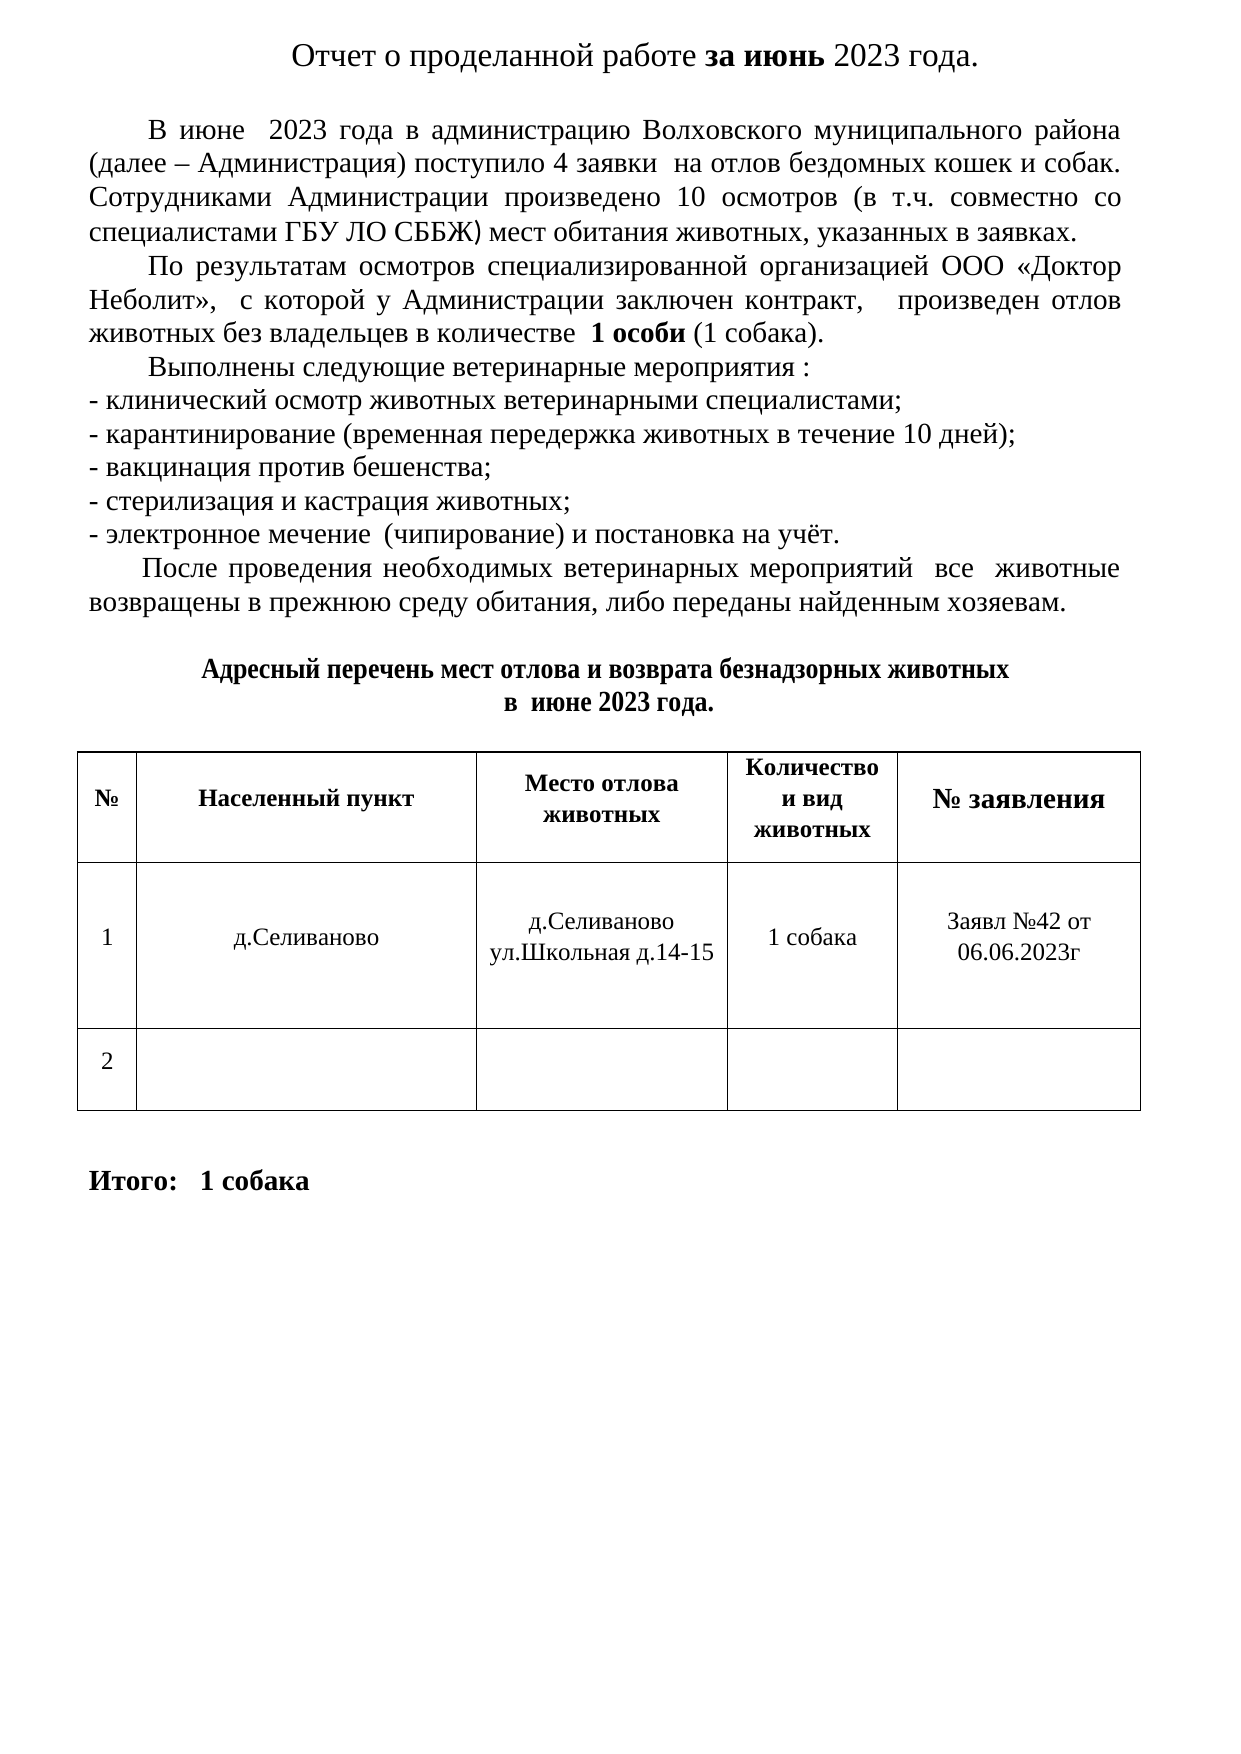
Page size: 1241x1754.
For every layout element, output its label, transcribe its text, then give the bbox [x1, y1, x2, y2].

table_cell 1 собака [728, 863, 897, 1028]
table_cell [728, 1029, 897, 1109]
table_cell д.Селиваново ул.Школьная д.14-15 [477, 863, 727, 1028]
text По результатам осмотров специализированной организацией ООО «Доктор Неболит», с которой у Администрации заключен контракт, произведен отлов животных без владельцев в количестве 1 особи (1 собака). [89, 248, 1122, 349]
table_cell [137, 1029, 476, 1109]
table_cell д.Селиваново [137, 863, 476, 1028]
text Адресный перечень мест отлова и возврата безнадзорных животных [89, 651, 1122, 684]
table_header № заявления [898, 753, 1140, 862]
table_header № [78, 753, 136, 862]
table_cell 1 [78, 863, 136, 1028]
text Отчет о проделанной работе за июнь 2023 года. [89, 35, 1122, 74]
table_cell [477, 1029, 727, 1109]
text в июне 2023 года. [89, 684, 1122, 718]
text Выполнены следующие ветеринарные мероприятия : - клинический осмотр животных ветеринарными специалистами; - карантинирование (временная передержка животных в течение 10 дней); - вакцинация против бешенства; - стерилизация и кастрация животных; - электронное мечение (чипирование) и постановка на учёт. [89, 349, 1122, 550]
table_header Место отлова животных [477, 753, 727, 862]
text В июне 2023 года в администрацию Волховского муниципального района (далее – Администрация) поступило 4 заявки на отлов бездомных кошек и собак. Сотрудниками Администрации произведено 10 осмотров (в т.ч. совместно со специалистами ГБУ ЛО СББЖ) мест обитания животных, указанных в заявках. [89, 112, 1122, 248]
text Итого: 1 собака [89, 1163, 1122, 1197]
table_header Количество и вид животных [728, 753, 897, 862]
table_cell [898, 1029, 1140, 1109]
table_header Населенный пункт [137, 753, 476, 862]
text После проведения необходимых ветеринарных мероприятий все животные возвращены в прежнюю среду обитания, либо переданы найденным хозяевам. [89, 550, 1122, 617]
table_cell 2 [78, 1029, 136, 1109]
table_cell Заявл №42 от 06.06.2023г [898, 863, 1140, 1028]
